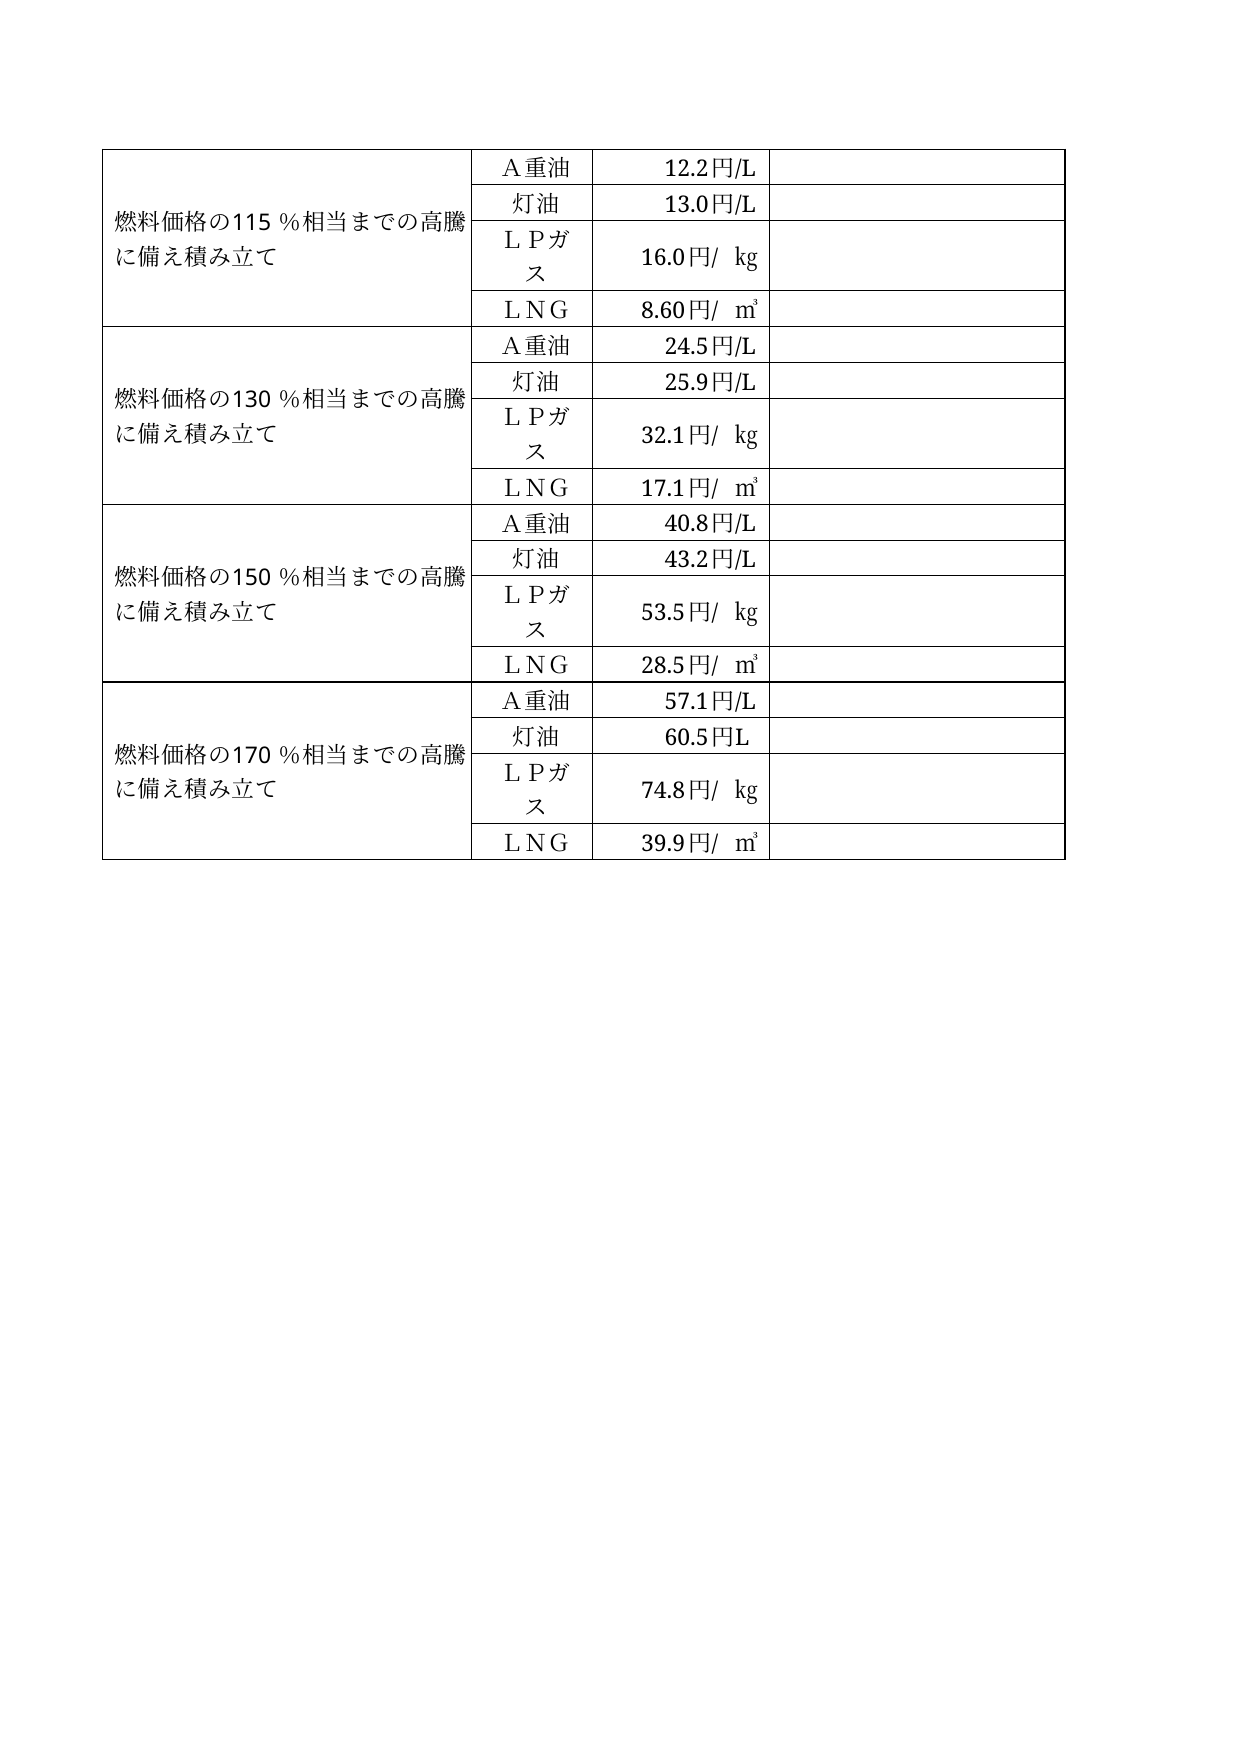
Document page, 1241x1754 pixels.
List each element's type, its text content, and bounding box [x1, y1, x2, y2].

table_cell 40.8円/L [593, 505, 769, 539]
table_cell 60.5円L [593, 718, 769, 753]
table_cell 39.9円/㎥ [593, 824, 769, 859]
table_cell 25.9円/L [593, 363, 769, 398]
table_cell [770, 683, 1064, 717]
table_cell 8.60円/㎥ [593, 291, 769, 326]
table_cell 灯油 [472, 718, 592, 753]
table_cell [770, 824, 1064, 859]
table_cell [770, 754, 1064, 823]
table_cell [770, 185, 1064, 220]
table_cell ＬＮＧ [472, 824, 592, 859]
table_cell 16.0円/㎏ [593, 221, 769, 290]
table_cell 12.2円/L [593, 150, 769, 184]
table_cell [770, 541, 1064, 575]
table_cell [770, 399, 1064, 468]
table_cell [770, 647, 1064, 681]
table_cell 灯油 [472, 541, 592, 575]
table_cell Ａ重油 [472, 505, 592, 539]
table_cell [770, 150, 1064, 184]
table_cell 燃料価格の130％相当までの高騰に備え積み立て [103, 327, 471, 504]
table_cell [770, 505, 1064, 539]
table_cell 24.5円/L [593, 327, 769, 362]
table_cell 32.1円/㎏ [593, 399, 769, 468]
table_cell ＬＰガス [472, 576, 592, 646]
table_cell ＬＮＧ [472, 291, 592, 326]
table_cell 57.1円/L [593, 683, 769, 717]
table_cell ＬＰガス [472, 221, 592, 290]
table_cell 74.8円/㎏ [593, 754, 769, 823]
table_cell Ａ重油 [472, 150, 592, 184]
table_cell ＬＮＧ [472, 469, 592, 504]
table_cell 燃料価格の150％相当までの高騰に備え積み立て [103, 505, 471, 681]
table_cell Ａ重油 [472, 683, 592, 717]
table_cell [770, 291, 1064, 326]
table_cell [770, 221, 1064, 290]
table_cell ＬＮＧ [472, 647, 592, 681]
table_cell ＬＰガス [472, 754, 592, 823]
table_cell ＬＰガス [472, 399, 592, 468]
table_cell 43.2円/L [593, 541, 769, 575]
table_cell Ａ重油 [472, 327, 592, 362]
table_cell 燃料価格の115％相当までの高騰に備え積み立て [103, 150, 471, 326]
table_cell [770, 363, 1064, 398]
table_cell 灯油 [472, 185, 592, 220]
table_cell 28.5円/㎥ [593, 647, 769, 681]
table_cell 17.1円/㎥ [593, 469, 769, 504]
table_cell 53.5円/㎏ [593, 576, 769, 646]
table_cell [770, 327, 1064, 362]
table_cell [770, 469, 1064, 504]
table_cell [770, 718, 1064, 753]
table_cell 燃料価格の170％相当までの高騰に備え積み立て [103, 683, 471, 859]
table_cell 灯油 [472, 363, 592, 398]
table_cell [770, 576, 1064, 646]
table_cell 13.0円/L [593, 185, 769, 220]
